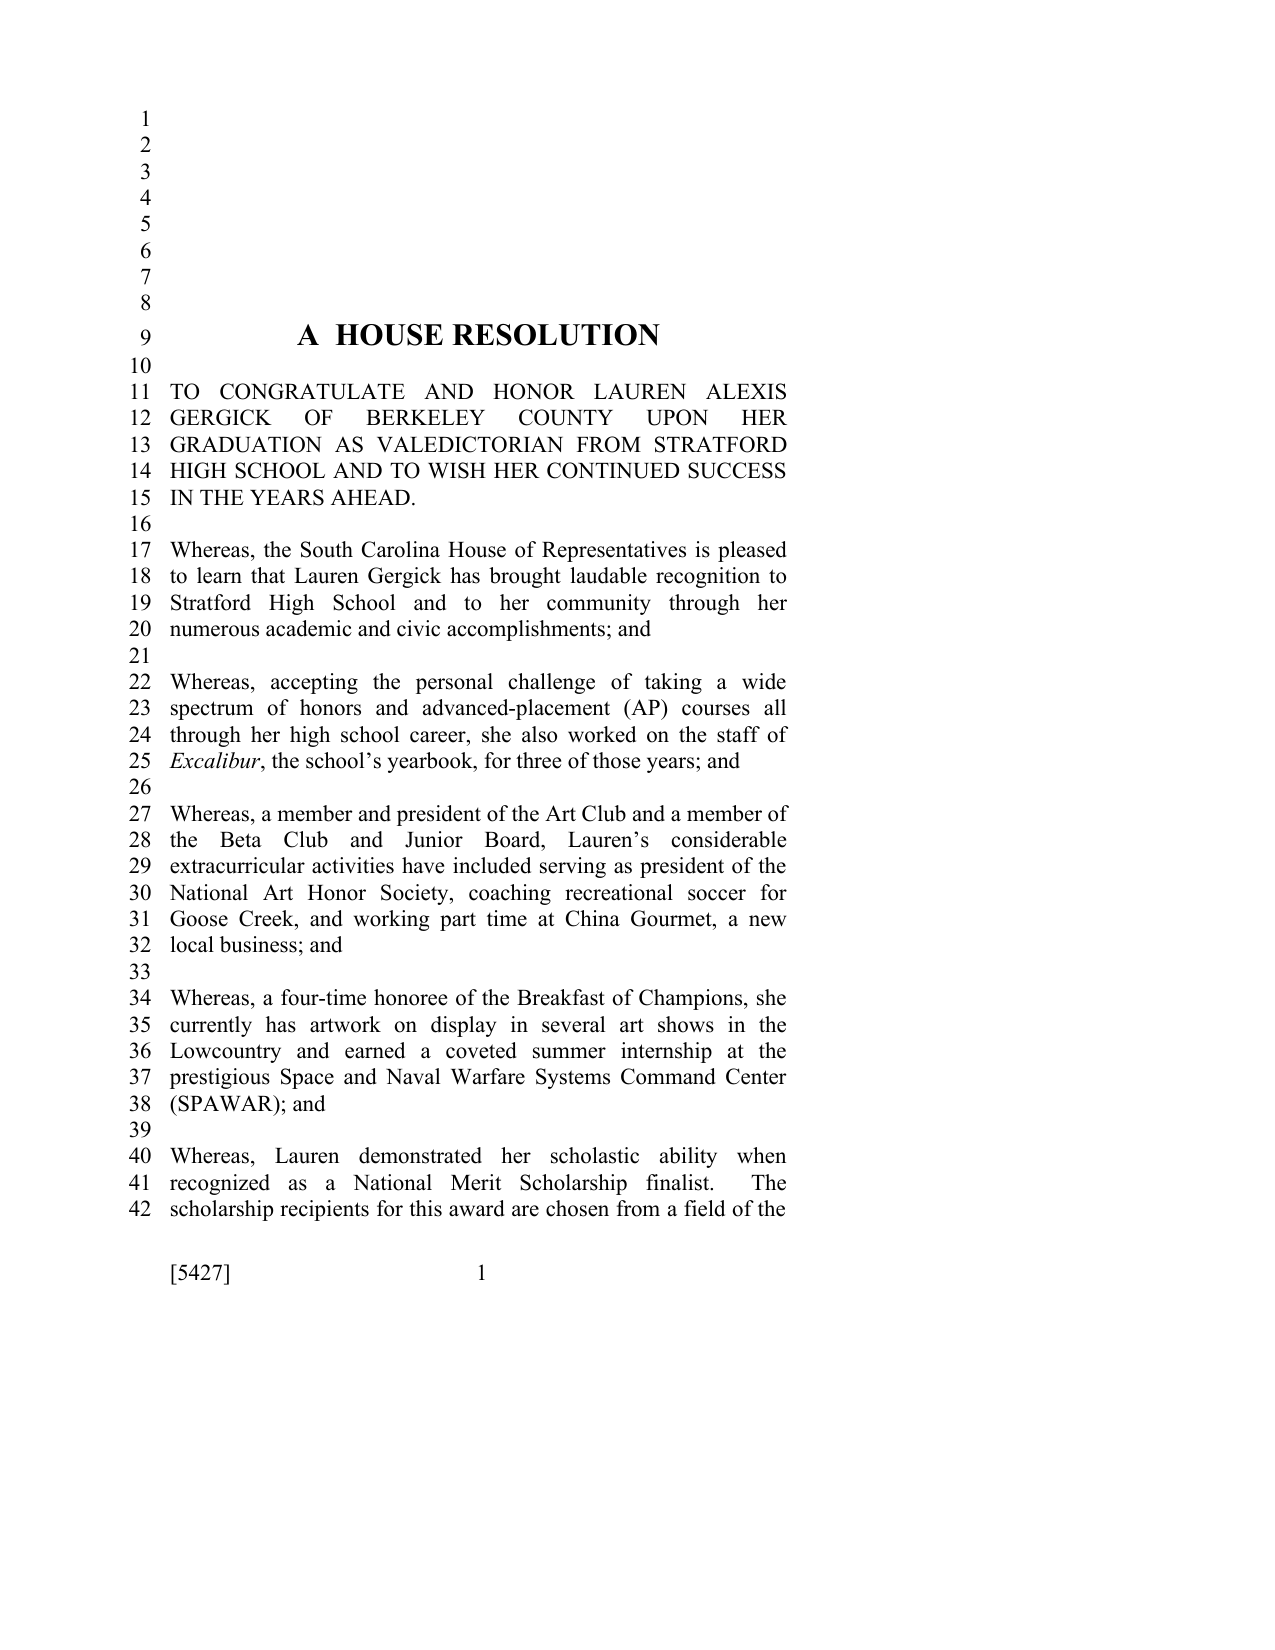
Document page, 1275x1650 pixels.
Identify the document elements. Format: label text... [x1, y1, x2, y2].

text Whereas, a four-time honoree of the Breakfast of Champions, she currently has artwork on display in several art shows in the Lowcountry and earned a coveted summer internship at the prestigious Space and Naval Warfare Systems Command Center (SPAWAR); and [169, 984, 787, 1116]
text TO CONGRATULATE AND HONOR LAUREN ALEXIS GERGICK OF BERKELEY COUNTY UPON HER GRADUATION AS VALEDICTORIAN FROM STRATFORD HIGH SCHOOL AND TO WISH HER CONTINUED SUCCESS IN THE YEARS AHEAD. [169, 378, 787, 510]
text Whereas, a member and president of the Art Club and a member of the Beta Club and Junior Board, Lauren’s considerable extracurricular activities have included serving as president of the National Art Honor Society, coaching recreational soccer for Goose Creek, and working part time at China Gourmet, a new local business; and [169, 800, 787, 958]
text A HOUSE RESOLUTION [169, 316, 787, 352]
text Whereas, accepting the personal challenge of taking a wide spectrum of honors and advanced-placement (AP) courses all through her high school career, she also worked on the staff of Excalibur, the school’s yearbook, for three of those years; and [169, 668, 787, 773]
text Whereas, the South Carolina House of Representatives is pleased to learn that Lauren Gergick has brought laudable recognition to Stratford High School and to her community through her numerous academic and civic accomplishments; and [169, 536, 787, 642]
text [169, 1142, 787, 1221]
